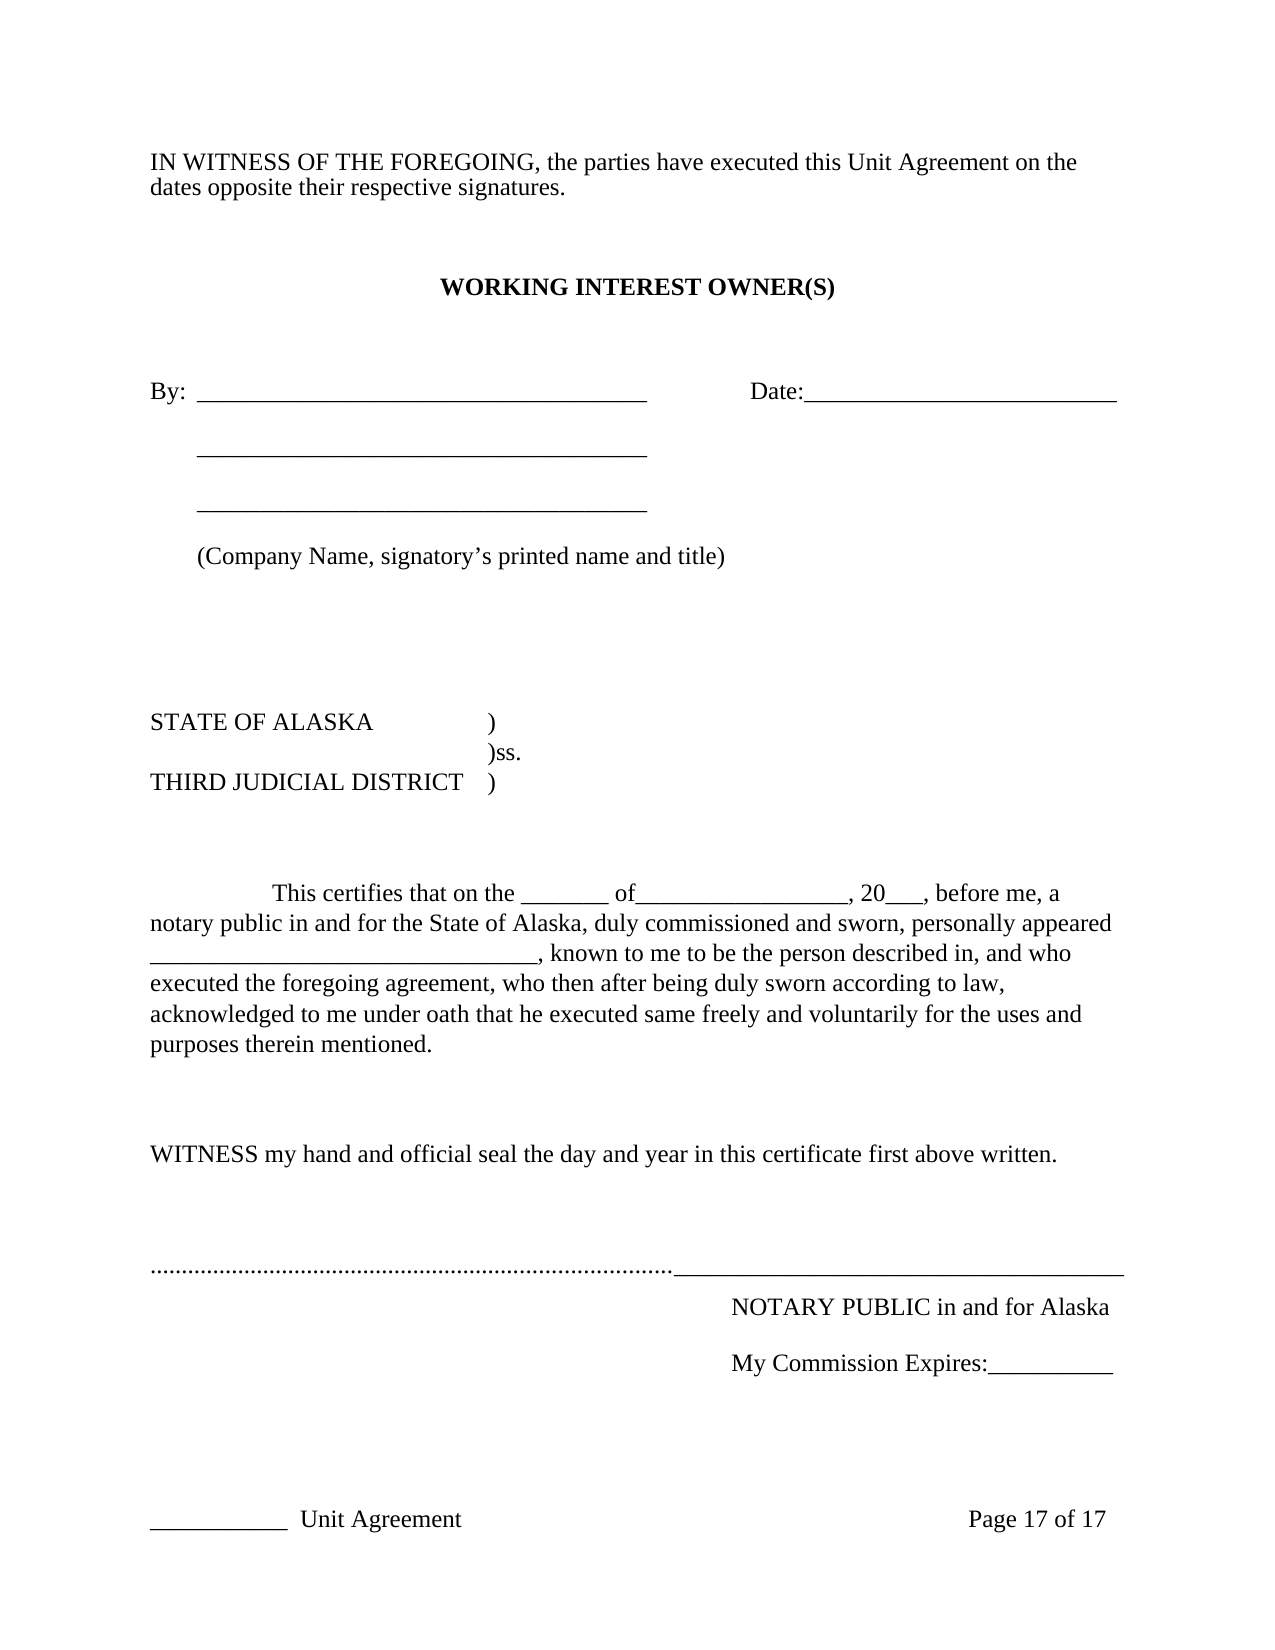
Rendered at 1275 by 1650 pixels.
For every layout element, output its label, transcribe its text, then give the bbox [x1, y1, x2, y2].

text ____________________________________ [150, 1249, 1125, 1279]
text (Company Name, signatory’s printed name and title) [150, 541, 1125, 571]
text WORKING INTEREST OWNER(S) [150, 275, 1125, 300]
text This certifies that on the _______ of_________________, 20___, before me, a notary public in and for the State of Alaska, duly commissioned and sworn, personally appeared _______________________________, known to me to be the person described in, and who executed the foregoing agreement, who then after being duly sworn according to law, acknowledged to me under oath that he executed same freely and voluntarily for the uses and purposes therein mentioned. [150, 877, 1125, 1058]
text By: ____________________________________ Date:_________________________ [150, 375, 1125, 405]
text My Commission Expires:__________ [150, 1347, 1125, 1377]
text WITNESS my hand and official seal the day and year in this certificate first above written. [150, 1138, 1125, 1169]
text ____________________________________ [150, 485, 1125, 516]
text ____________________________________ [150, 430, 1125, 460]
text IN WITNESS OF THE FOREGOING, the parties have executed this Unit Agreement on the dates opposite their respective signatures. [150, 150, 1125, 200]
text STATE OF ALASKA ) )ss. THIRD JUDICIAL DISTRICT ) [150, 706, 1125, 797]
text NOTARY PUBLIC in and for Alaska [150, 1292, 1125, 1322]
